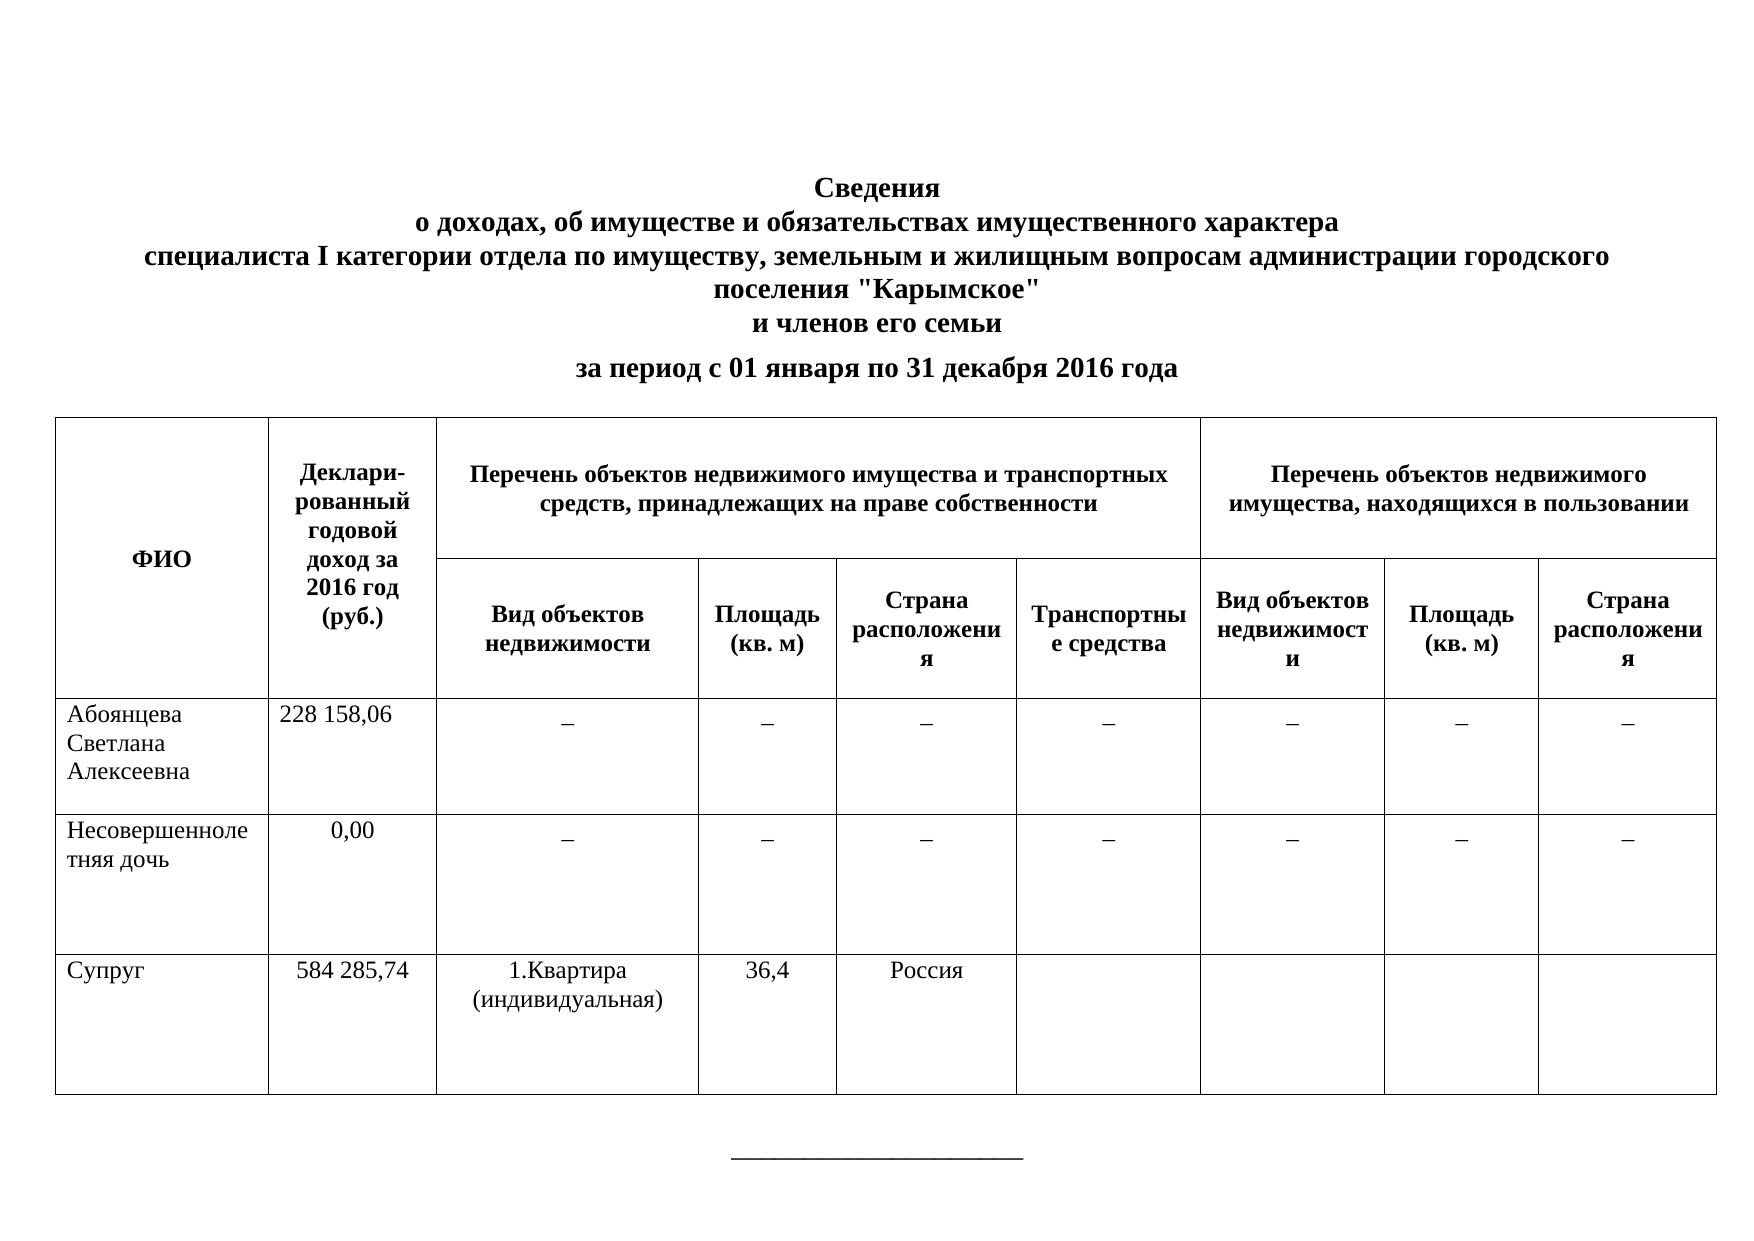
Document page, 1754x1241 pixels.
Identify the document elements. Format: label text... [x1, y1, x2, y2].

text специалиста I категории отдела по имуществу, земельным и жилищным вопросам администрации городского поселения "Карымское" [118, 238, 1636, 305]
table_cell _ [1017, 815, 1200, 954]
table_cell Площадь (кв. м) [1385, 559, 1538, 698]
table_cell [1385, 955, 1538, 1094]
table_cell [1201, 955, 1384, 1094]
text о доходах, об имуществе и обязательствах имущественного характера [118, 204, 1636, 238]
table_cell _ [1539, 699, 1716, 814]
table_cell Абоянцева Светлана Алексеевна [56, 699, 268, 814]
table_cell Россия [837, 955, 1016, 1094]
text и членов его семьи [118, 305, 1636, 338]
table_cell 1.Квартира (индивидуальная) [437, 955, 698, 1094]
table_cell _ [699, 815, 836, 954]
table_header ФИО [56, 418, 268, 698]
table_cell 584 285,74 [269, 955, 436, 1094]
table_cell _ [1385, 699, 1538, 814]
table_cell Супруг [56, 955, 268, 1094]
table_cell _ [1201, 815, 1384, 954]
table_cell Страна расположения [1539, 559, 1716, 698]
table_cell _ [1201, 699, 1384, 814]
table_cell 36,4 [699, 955, 836, 1094]
table_cell Несовершеннолетняя дочь [56, 815, 268, 954]
text Сведения [118, 171, 1636, 204]
text за период с 01 января по 31 декабря 2016 года [118, 350, 1636, 384]
table_cell Страна расположения [837, 559, 1016, 698]
table_cell [1539, 955, 1716, 1094]
table_cell Вид объектов недвижимости [1201, 559, 1384, 698]
table_cell Транспортные средства [1017, 559, 1200, 698]
table_cell _ [699, 699, 836, 814]
table_cell [1017, 955, 1200, 1094]
table_header Перечень объектов недвижимого имущества и транспортных средств, принадлежащих на праве собственности [437, 418, 1200, 558]
table_cell _ [837, 699, 1016, 814]
table_cell 0,00 [269, 815, 436, 954]
table_header Деклари-рованный годовой доход за 2016 год (руб.) [269, 418, 436, 698]
text ____________________ [118, 1129, 1636, 1162]
table_header Перечень объектов недвижимого имущества, находящихся в пользовании [1201, 418, 1716, 558]
table_cell _ [437, 699, 698, 814]
table_cell _ [837, 815, 1016, 954]
table_cell _ [437, 815, 698, 954]
table_cell Площадь (кв. м) [699, 559, 836, 698]
table_cell _ [1385, 815, 1538, 954]
table_cell _ [1017, 699, 1200, 814]
table_cell Вид объектов недвижимости [437, 559, 698, 698]
table_cell _ [1539, 815, 1716, 954]
table_cell 228 158,06 [269, 699, 436, 814]
